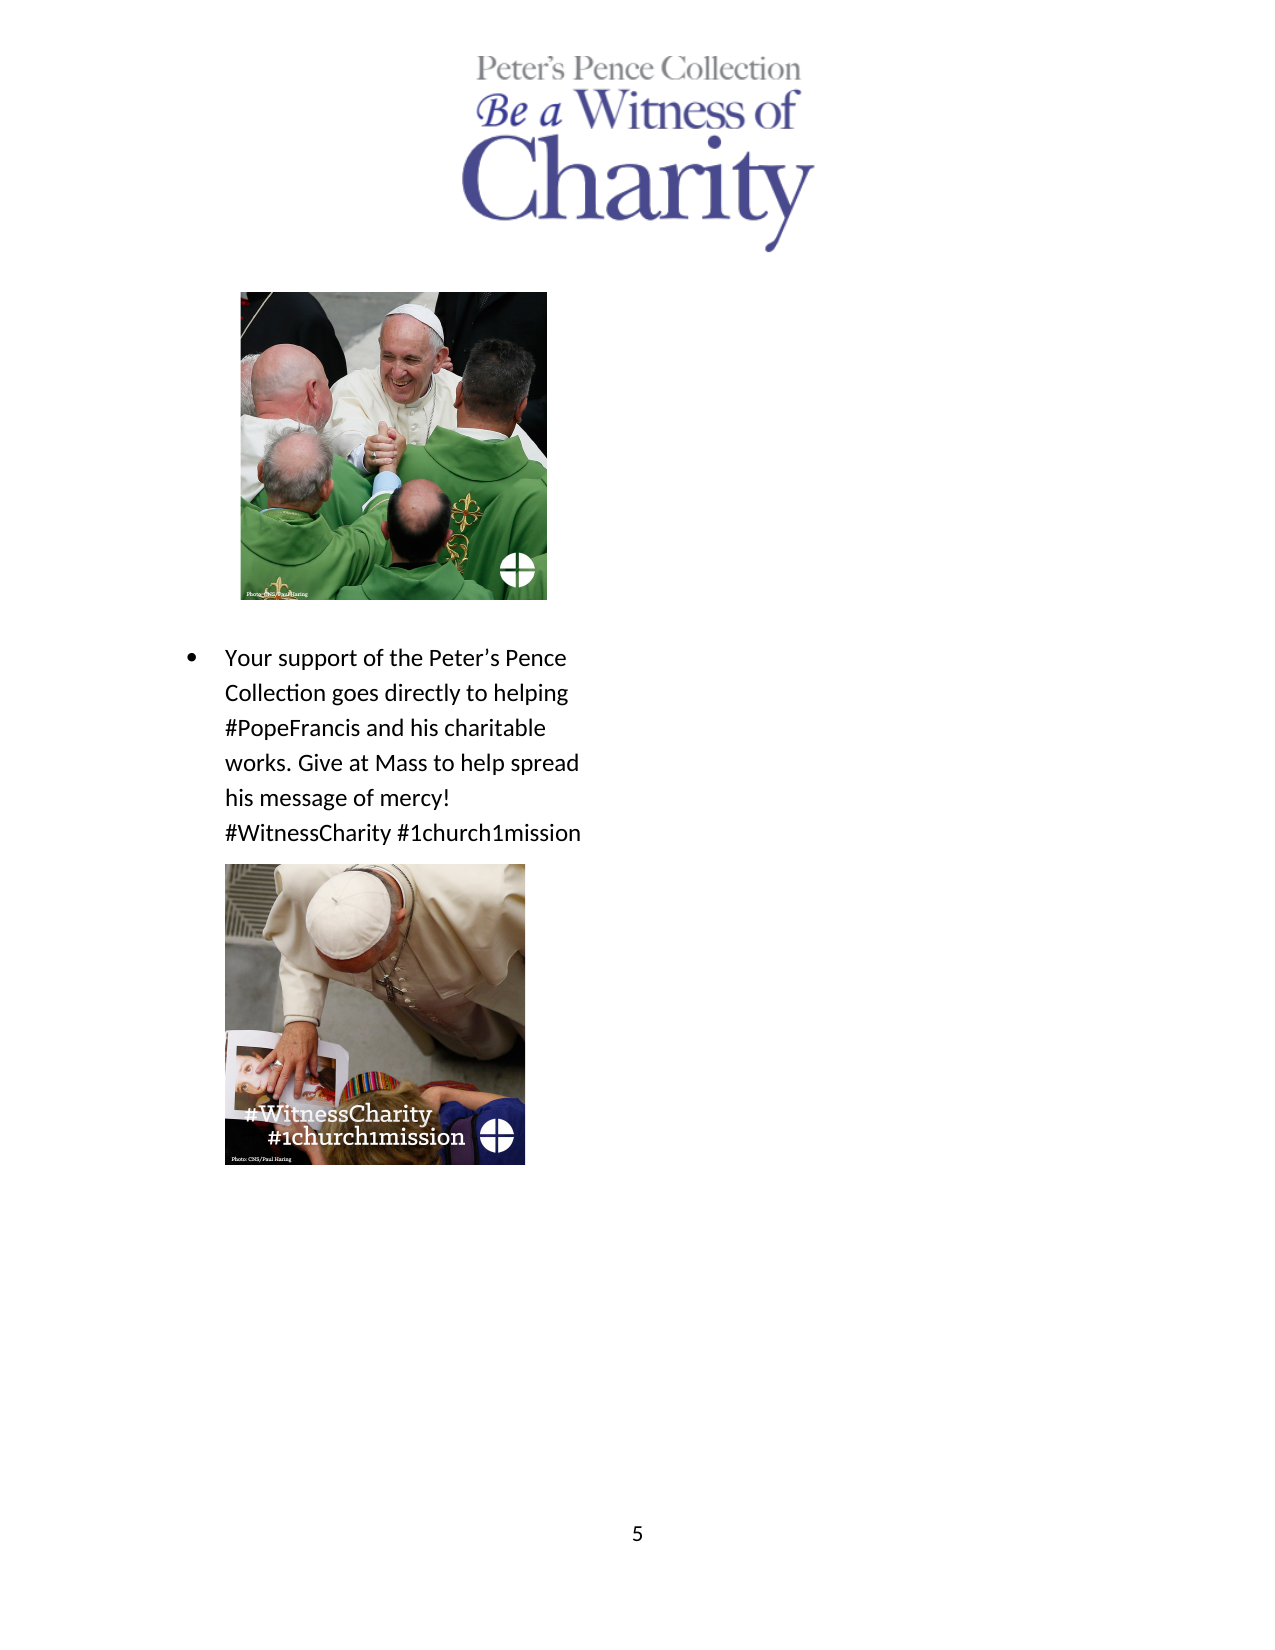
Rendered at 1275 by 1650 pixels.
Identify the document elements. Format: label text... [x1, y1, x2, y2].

list Your support of the Peter’s Pence Collection goes directly to helping #PopeFrancis and his charitable works. Give at Mass to help spread his message of mercy! #WitnessCharity #1church1mission [187, 642, 600, 848]
picture [240, 292, 547, 600]
picture [225, 864, 525, 1165]
